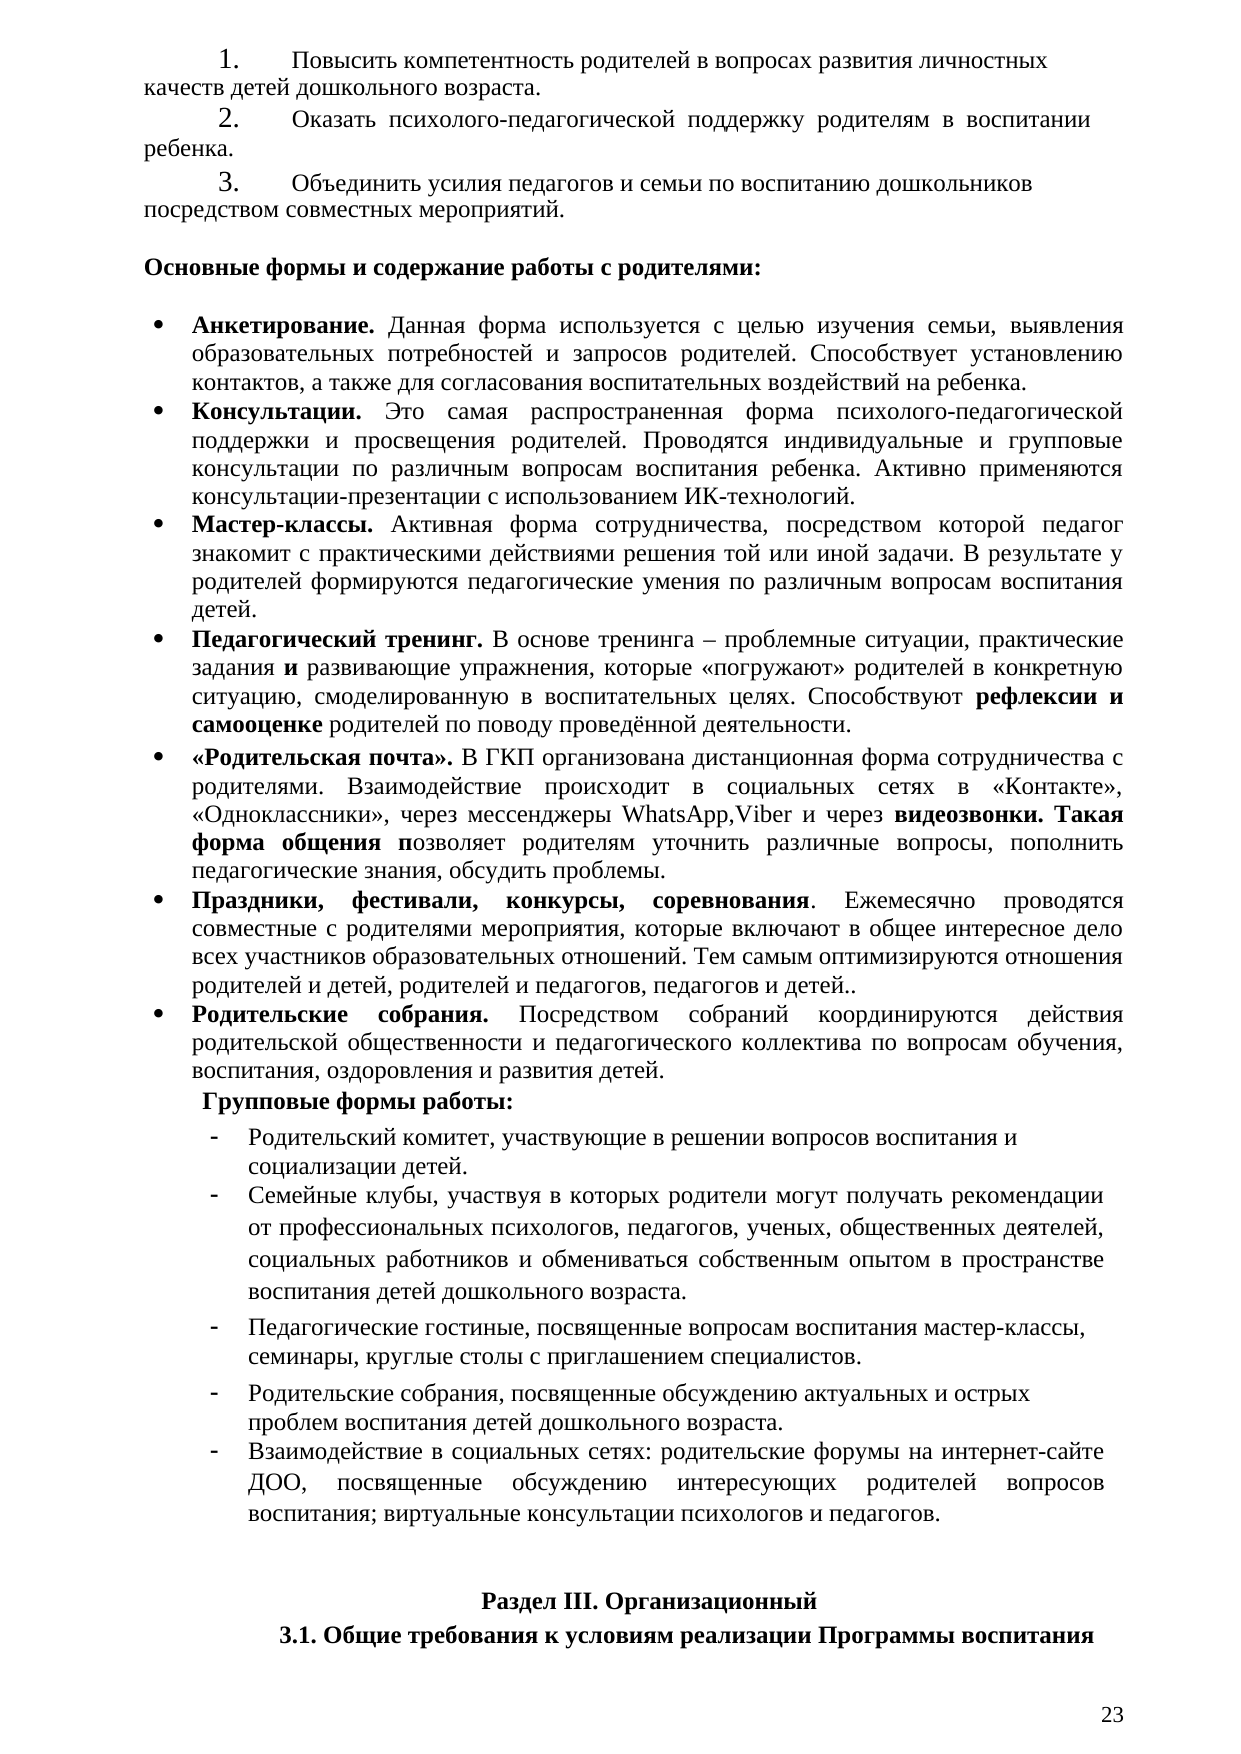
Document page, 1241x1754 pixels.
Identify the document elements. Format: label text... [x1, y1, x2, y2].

text 3.1. Общие требования к условиям реализации Программы воспитания [279, 1620, 1124, 1649]
text ребенка. [144, 135, 1124, 162]
list Праздники, фестивали, конкурсы, соревнования. Ежемесячно проводятся совместные с родителями мероприятия, которые включают в общее интересное дело всех участников образовательных отношений. Тем самым оптимизируются отношения родителей и детей, родителей и педагогов, педагогов и детей.. [154, 886, 1124, 998]
list Педагогический тренинг. В основе тренинга – проблемные ситуации, практические задания и развивающие упражнения, которые «погружают» родителей в конкретную ситуацию, смоделированную в воспитательных целях. Способствуют рефлексии и самооценке родителей по поводу проведённой деятельности. [154, 624, 1124, 738]
text Основные формы и содержание работы с родителями: [144, 252, 1124, 281]
list Родительский комитет, участвующие в решении вопросов воспитания и социализации детей. [210, 1122, 1105, 1179]
list Педагогические гостиные, посвященные вопросам воспитания мастер-классы, семинары, круглые столы с приглашением специалистов. [210, 1312, 1105, 1370]
text Раздел III. Организационный [481, 1586, 1124, 1615]
list «Родительская почта». В ГКП организована дистанционная форма сотрудничества с родителями. Взаимодействие происходит в социальных сетях в «Контакте», «Одноклассники», через мессенджеры WhatsApp,Viber и через видеозвонки. Такая форма общения позволяет родителям уточнить различные вопросы, пополнить педагогические знания, обсудить проблемы. [154, 743, 1124, 884]
list Объединить усилия педагогов и семьи по воспитанию дошкольников посредством совместных мероприятий. [144, 167, 1122, 223]
list Повысить компетентность родителей в вопросах развития личностных качеств детей дошкольного возраста. [144, 45, 1124, 101]
list Мастер-классы. Активная форма сотрудничества, посредством которой педагог знакомит с практическими действиями решения той или иной задачи. В результате у родителей формируются педагогические умения по различным вопросам воспитания детей. [154, 510, 1124, 623]
list Консультации. Это самая распространенная форма психолого-педагогической поддержки и просвещения родителей. Проводятся индивидуальные и групповые консультации по различным вопросам воспитания ребенка. Активно применяются консультации-презентации с использованием ИК-технологий. [154, 397, 1124, 510]
text Групповые формы работы: [202, 1086, 1124, 1114]
list Семейные клубы, участвуя в которых родители могут получать рекомендации от профессиональных психологов, педагогов, ученых, общественных деятелей, социальных работников и обмениваться собственным опытом в пространстве воспитания детей дошкольного возраста. [210, 1180, 1105, 1304]
list Оказать психолого-педагогической поддержку родителям в воспитании [218, 101, 1124, 134]
list Анкетирование. Данная форма используется с целью изучения семьи, выявления образовательных потребностей и запросов родителей. Способствует установлению контактов, а также для согласования воспитательных воздействий на ребенка. [154, 311, 1124, 395]
list Родительские собрания, посвященные обсуждению актуальных и острых проблем воспитания детей дошкольного возраста. [210, 1378, 1105, 1436]
list Взаимодействие в социальных сетях: родительские форумы на интернет-сайте ДОО, посвященные обсуждению интересующих родителей вопросов воспитания; виртуальные консультации психологов и педагогов. [210, 1436, 1105, 1527]
list Родительские собрания. Посредством собраний координируются действия родительской общественности и педагогического коллектива по вопросам обучения, воспитания, оздоровления и развития детей. [154, 999, 1124, 1084]
